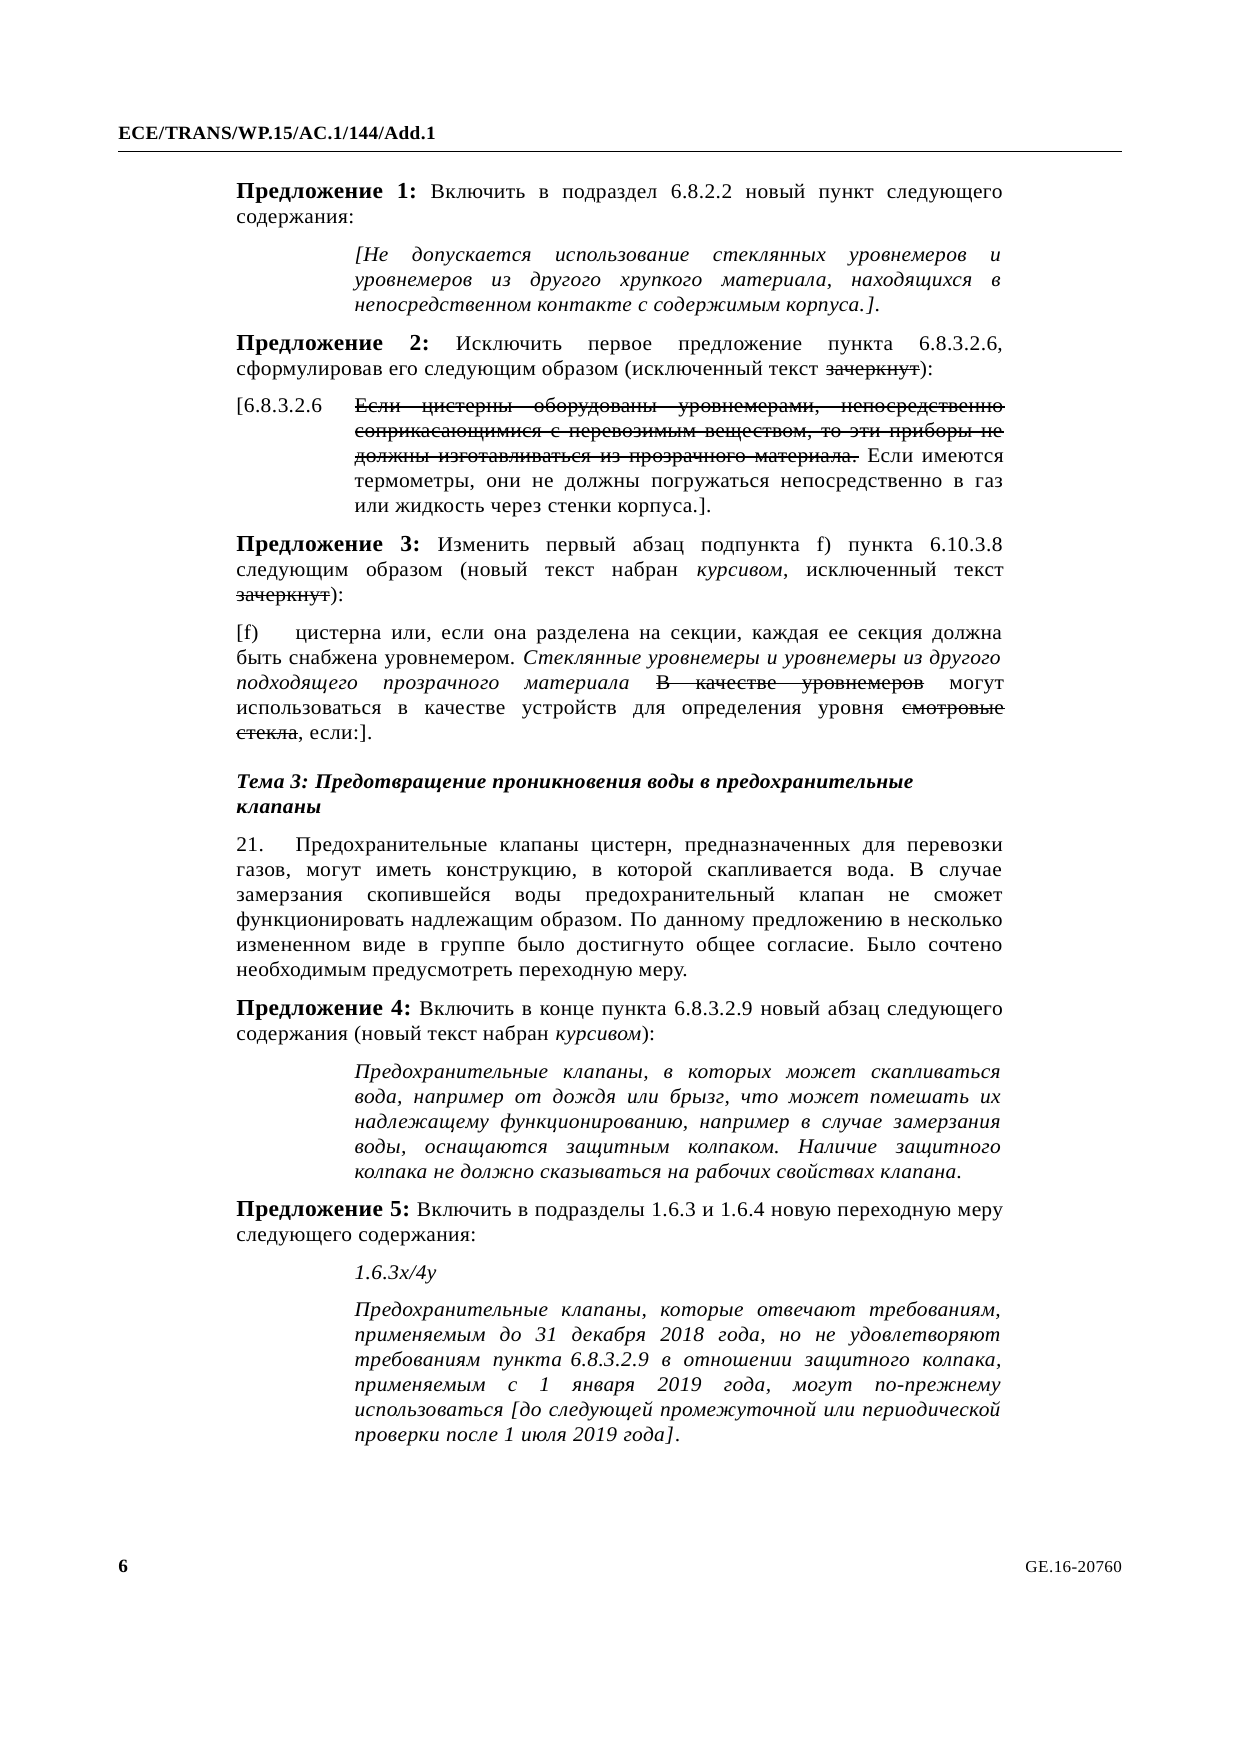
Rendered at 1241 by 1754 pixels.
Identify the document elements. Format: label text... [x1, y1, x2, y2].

text [6.8.3.2.6 Если цистерны оборудованы уровнемерами, непосредственно соприкасающимися с перевозимым веществом, то эти приборы не должны изготавливаться из прозрачного материала. Если имеются термометры, они не должны погружаться непосредственно в газ или жидкость через стенки корпуса.]. [236, 392, 1004, 517]
text 1.6.3x/4y [236, 1259, 1004, 1284]
text Предложение 4: Включить в конце пункта 6.8.3.2.9 новый абзац следующего содержания (новый текст набран курсивом): [236, 994, 1004, 1045]
text Тема 3: Предотвращение проникновения воды в предохранительные клапаны [118, 769, 1004, 819]
text Предложение 5: Включить в подразделы 1.6.3 и 1.6.4 новую переходную меру следующего содержания: [236, 1195, 1004, 1246]
text Предложение 3: Изменить первый абзац подпункта f) пункта 6.10.3.8 следующим образом (новый текст набран курсивом, исключенный текст зачеркнут): [236, 530, 1004, 606]
text Предложение 2: Исключить первое предложение пункта 6.8.3.2.6, сформулировав его следующим образом (исключенный текст зачеркнут): [236, 328, 1004, 380]
text Предохранительные клапаны, которые отвечают требованиям, применяемым до 31 декабря 2018 года, но не удовлетворяют требованиям пункта 6.8.3.2.9 в отношении защитного колпака, применяемым с 1 января 2019 года, могут по-прежнему использоваться [до следующей промежуточной или периодической проверки после 1 июля 2019 года]. [236, 1296, 1004, 1446]
text [f) цистерна или, если она разделена на секции, каждая ее секция должна быть снабжена уровнемером. Стеклянные уровнемеры и уровнемеры из другого подходящего прозрачного материала В качестве уровнемеров могут использоваться в качестве устройств для определения уровня смотровые стекла, если:]. [236, 619, 1004, 744]
text Предохранительные клапаны, в которых может скапливаться вода, например от дождя или брызг, что может помешать их надлежащему функционированию, например в случае замерзания воды, оснащаются защитным колпаком. Наличие защитного колпака не должно сказываться на рабочих свойствах клапана. [236, 1058, 1004, 1183]
text [Не допускается использование стеклянных уровнемеров и уровнемеров из другого хрупкого материала, находящихся в непосредственном контакте с содержимым корпуса.]. [236, 241, 1004, 316]
text 21. Предохранительные клапаны цистерн, предназначенных для перевозки газов, могут иметь конструкцию, в которой скапливается вода. В случае замерзания скопившейся воды предохранительный клапан не сможет функционировать надлежащим образом. По данному предложению в несколько измененном виде в группе было достигнуто общее согласие. Было сочтено необходимым предусмотреть переходную меру. [236, 831, 1004, 981]
text Предложение 1: Включить в подраздел 6.8.2.2 новый пункт следующего содержания: [236, 177, 1004, 228]
